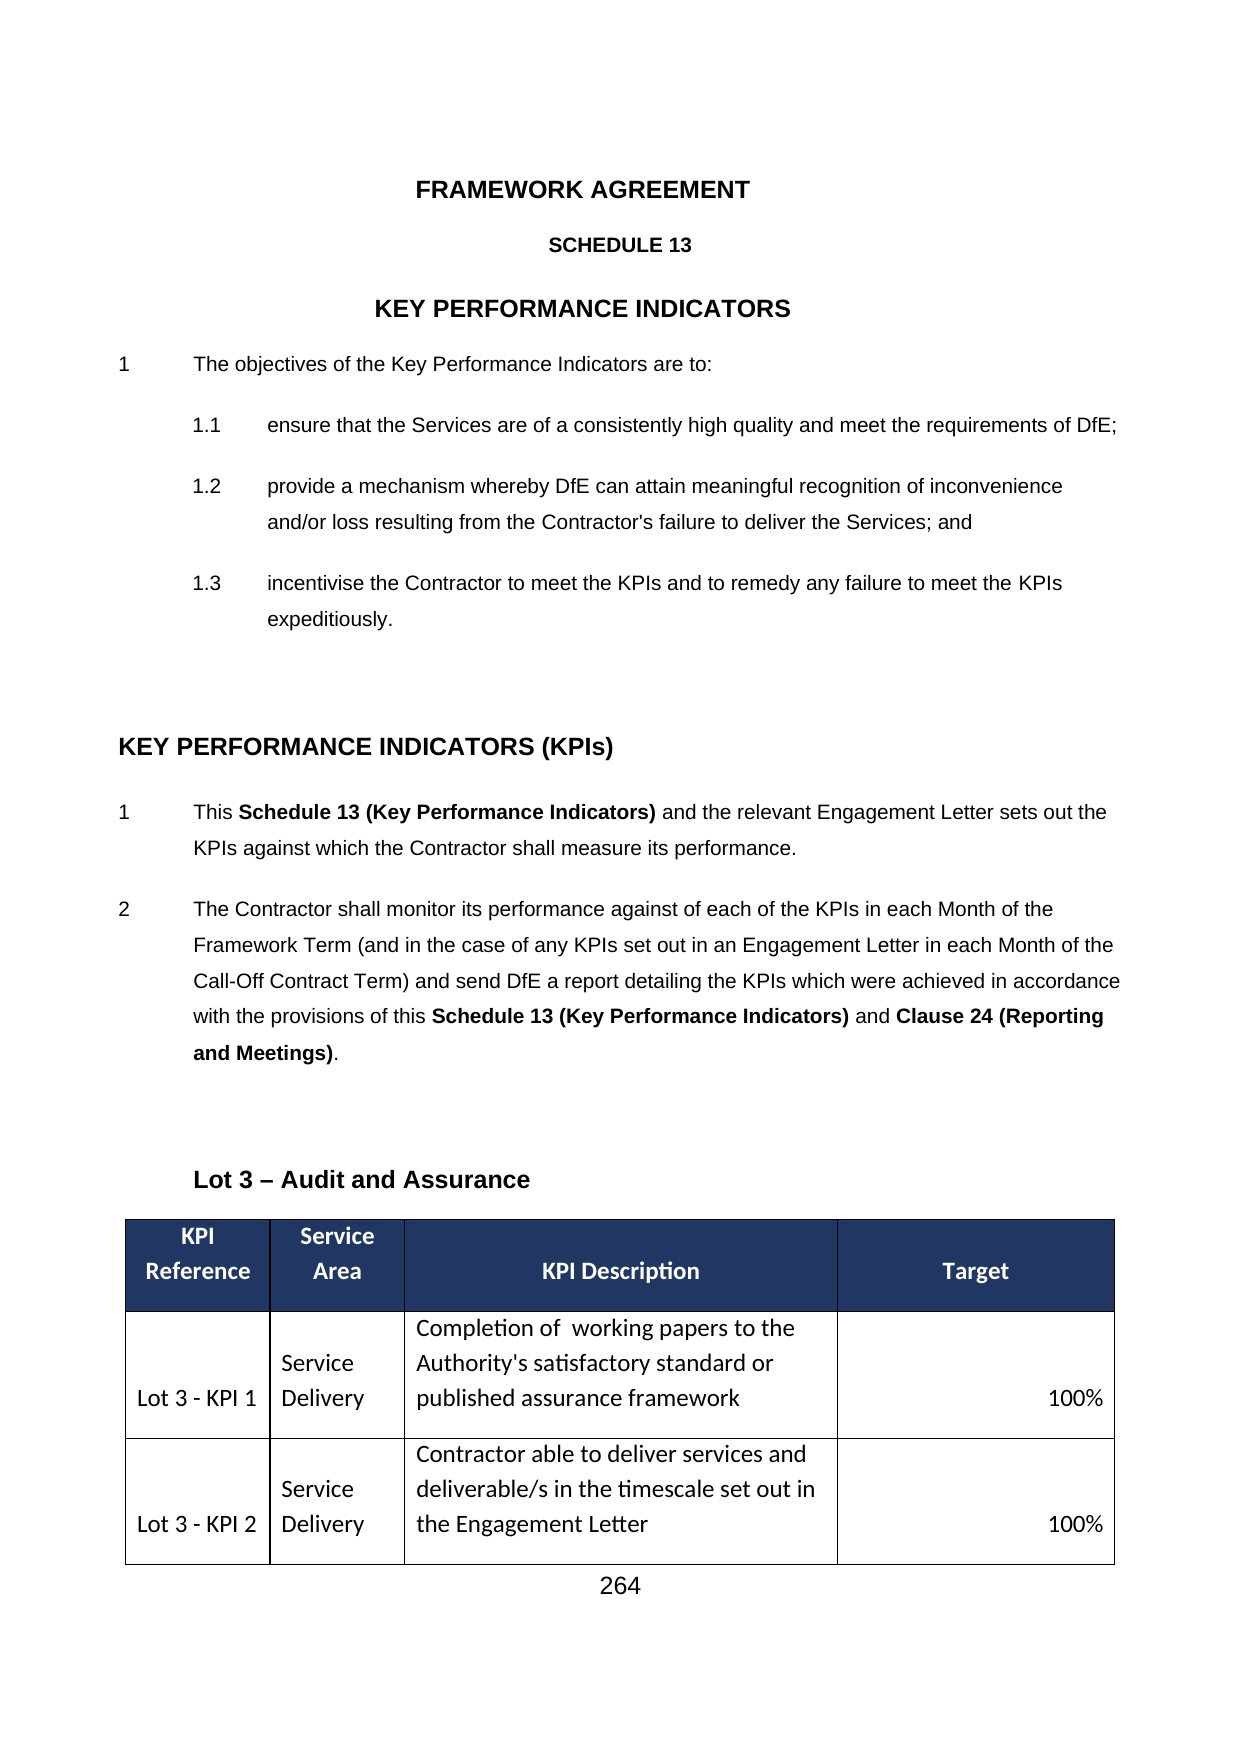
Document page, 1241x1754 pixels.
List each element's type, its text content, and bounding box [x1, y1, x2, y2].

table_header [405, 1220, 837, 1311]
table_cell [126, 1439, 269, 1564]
text ensure that the Services are of a consistently high quality and meet the requirements of DfE; [192, 413, 1122, 437]
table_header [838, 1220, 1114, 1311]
text KEY PERFORMANCE INDICATORS (KPIs) [118, 732, 1122, 760]
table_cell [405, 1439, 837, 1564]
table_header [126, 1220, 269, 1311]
subtitle FRAMEWORK AGREEMENT [43, 175, 1122, 204]
text provide a mechanism whereby DfE can attain meaningful recognition of inconvenience and/or loss resulting from the Contractor's failure to deliver the Services; and [192, 474, 1122, 534]
list The objectives of the Key Performance Indicators are to: [118, 352, 1122, 376]
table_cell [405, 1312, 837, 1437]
list This Schedule 13 (Key Performance Indicators) and the relevant Engagement Letter sets out the KPIs against which the Contractor shall measure its performance. [118, 800, 1122, 859]
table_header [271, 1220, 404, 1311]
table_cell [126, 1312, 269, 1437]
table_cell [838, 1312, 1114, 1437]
subtitle KEY PERFORMANCE INDICATORS [43, 294, 1122, 323]
text incentivise the Contractor to meet the KPIs and to remedy any failure to meet the KPIs expeditiously. [192, 571, 1122, 631]
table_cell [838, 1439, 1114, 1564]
text Lot 3 – Audit and Assurance [193, 1165, 1122, 1194]
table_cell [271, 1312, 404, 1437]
text The Contractor shall monitor its performance against of each of the KPIs in each Month of the Framework Term (and in the case of any KPIs set out in an Engagement Letter in each Month of the Call-Off Contract Term) and send DfE a report detailing the KPIs which were achieved in accordance with the provisions of this Schedule 13 (Key Performance Indicators) and Clause 24 (Reporting and Meetings). [118, 897, 1122, 1064]
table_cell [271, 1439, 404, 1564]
